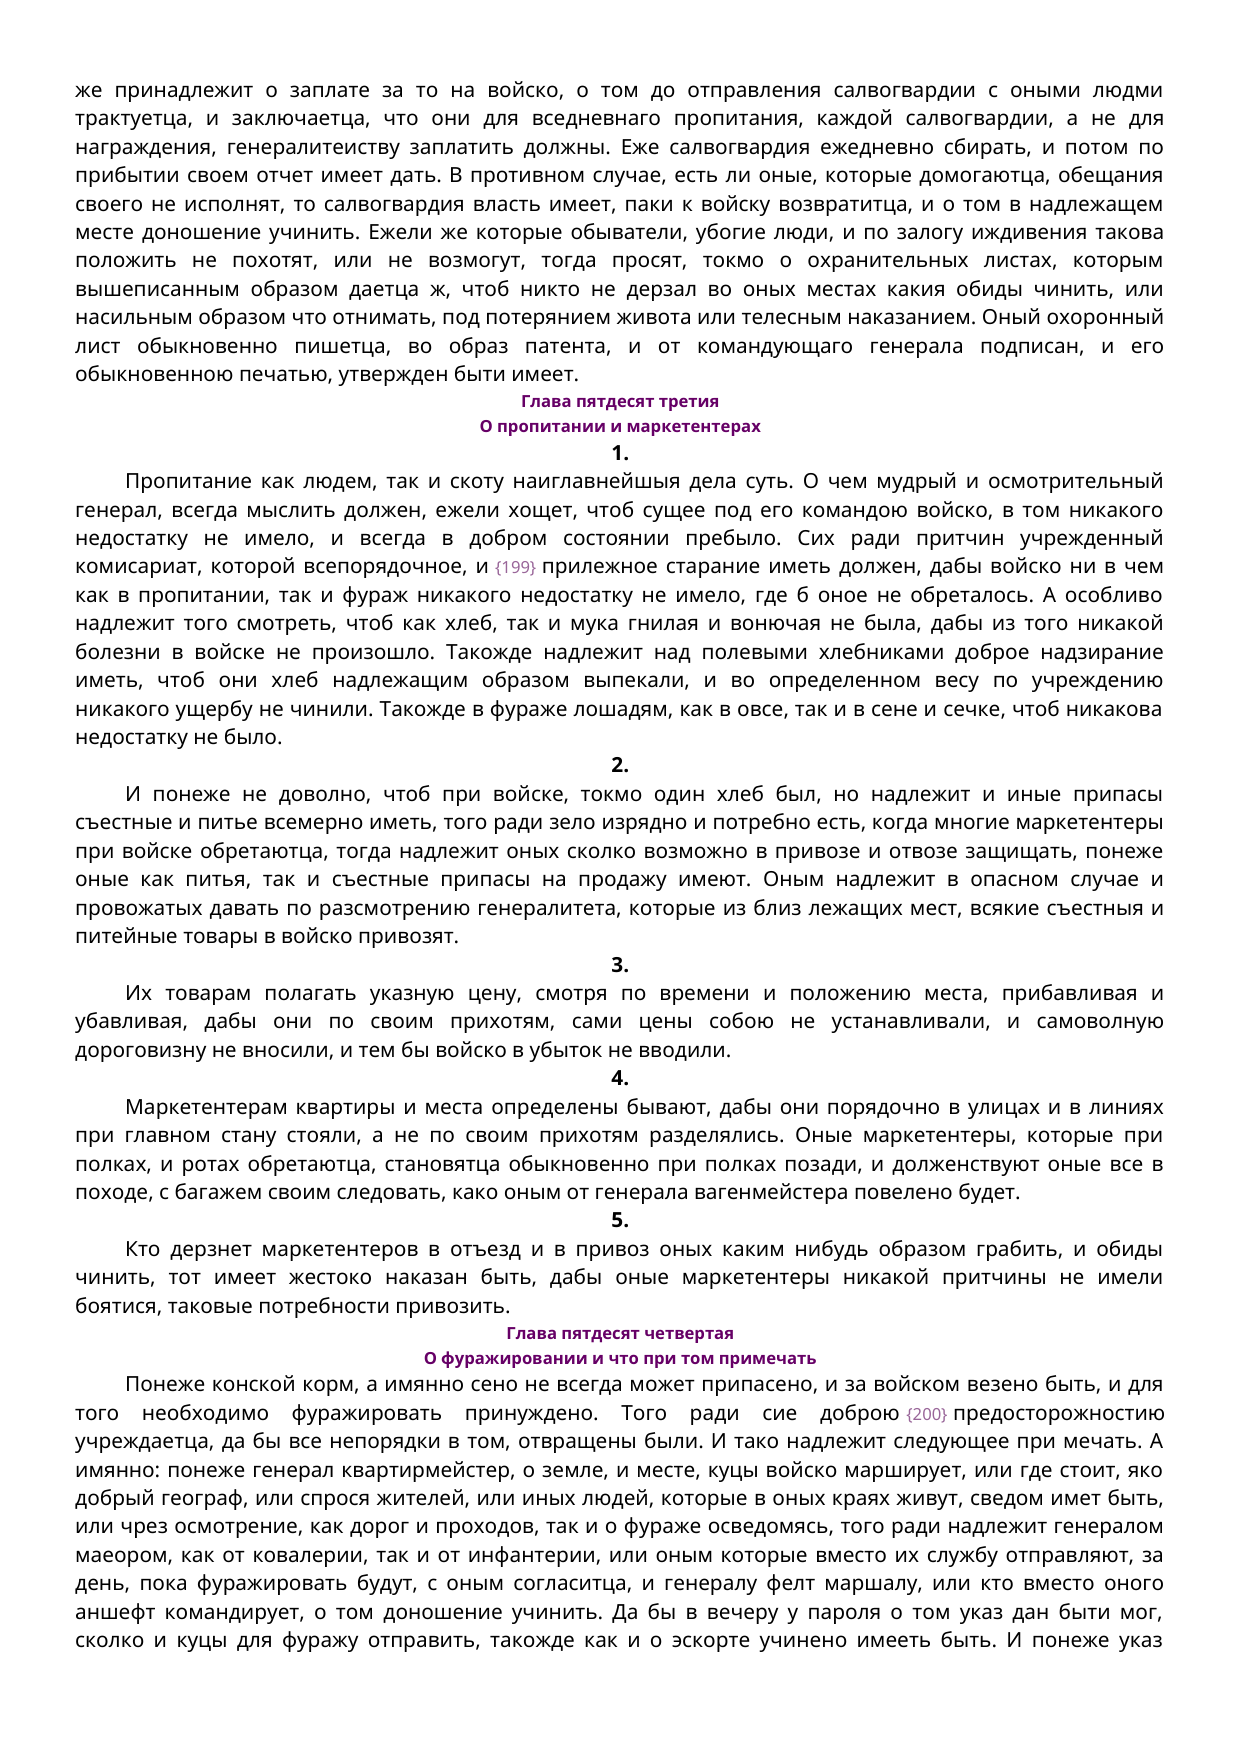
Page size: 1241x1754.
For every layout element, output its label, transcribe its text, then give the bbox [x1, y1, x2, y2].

text 1. [75, 438, 1165, 466]
text И понеже не доволно, чтоб при войске, токмо один хлеб был, но надлежит и иные припасы съестные и питье всемерно иметь, того ради зело изрядно и потребно есть, когда многие маркетентеры при войске обретаютца, тогда надлежит оных сколко возможно в привозе и отвозе защищать, понеже оные как питья, так и съестные припасы на продажу имеют. Оным надлежит в опасном случае и провожатых давать по разсмотрению генералитета, которые из близ лежащих мест, всякие съестныя и питейные товары в войско привозят. [75, 779, 1165, 950]
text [75, 75, 1165, 388]
text 5. [75, 1206, 1165, 1234]
text Глава пятдесят третия O пропитании и маркетентерах [75, 388, 1165, 438]
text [75, 1369, 1165, 1654]
text Глава пятдесят четвертая O фуражировании и что при том примечать [75, 1319, 1165, 1369]
text Пропитание как людем, так и скоту наиглавнейшыя дела суть. О чем мудрый и осмотрительный генерал, всегда мыслить должен, ежели хощет, чтоб сущее под его командою войско, в том никакого недостатку не имело, и всегда в добром состоянии пребыло. Сих ради притчин учрежденный комисариат, которой всепорядочное, и {199} прилежное старание иметь должен, дабы войско ни в чем как в пропитании, так и фураж никакого недостатку не имело, где б оное не обреталось. А особливо надлежит того смотреть, чтоб как хлеб, так и мука гнилая и вонючая не была, дабы из того никакой болезни в войске не произошло. Такожде надлежит над полевыми хлебниками доброе надзирание иметь, чтоб они хлеб надлежащим образом выпекали, и во определенном весу по учреждению никакого ущербу не чинили. Такожде в фураже лошадям, как в овсе, так и в сене и сечке, чтоб никакова недостатку не было. [75, 466, 1165, 751]
text 2. [75, 751, 1165, 779]
text Кто дерзнет маркетентеров в отъезд и в привоз оных каким нибудь образом грабить, и обиды чинить, тот имеет жестоко наказан быть, дабы оные маркетентеры никакой притчины не имели боятися, таковые потребности привозить. [75, 1234, 1165, 1319]
text Маркетентерам квартиры и места определены бывают, дабы они порядочно в улицах и в линиях при главном стану стояли, а не по своим прихотям разделялись. Оные маркетентеры, которые при полках, и ротах обретаютца, становятца обыкновенно при полках позади, и долженствуют оные все в походе, с багажем своим следовать, како оным от генерала вагенмейстера повелено будет. [75, 1092, 1165, 1206]
text 3. [75, 950, 1165, 978]
text 4. [75, 1063, 1165, 1092]
text Их товарам полагать указную цену, смотря по времени и положению места, прибавливая и убавливая, дабы они по своим прихотям, сами цены собою не устанавливали, и самоволную дороговизну не вносили, и тем бы войско в убыток не вводили. [75, 978, 1165, 1063]
